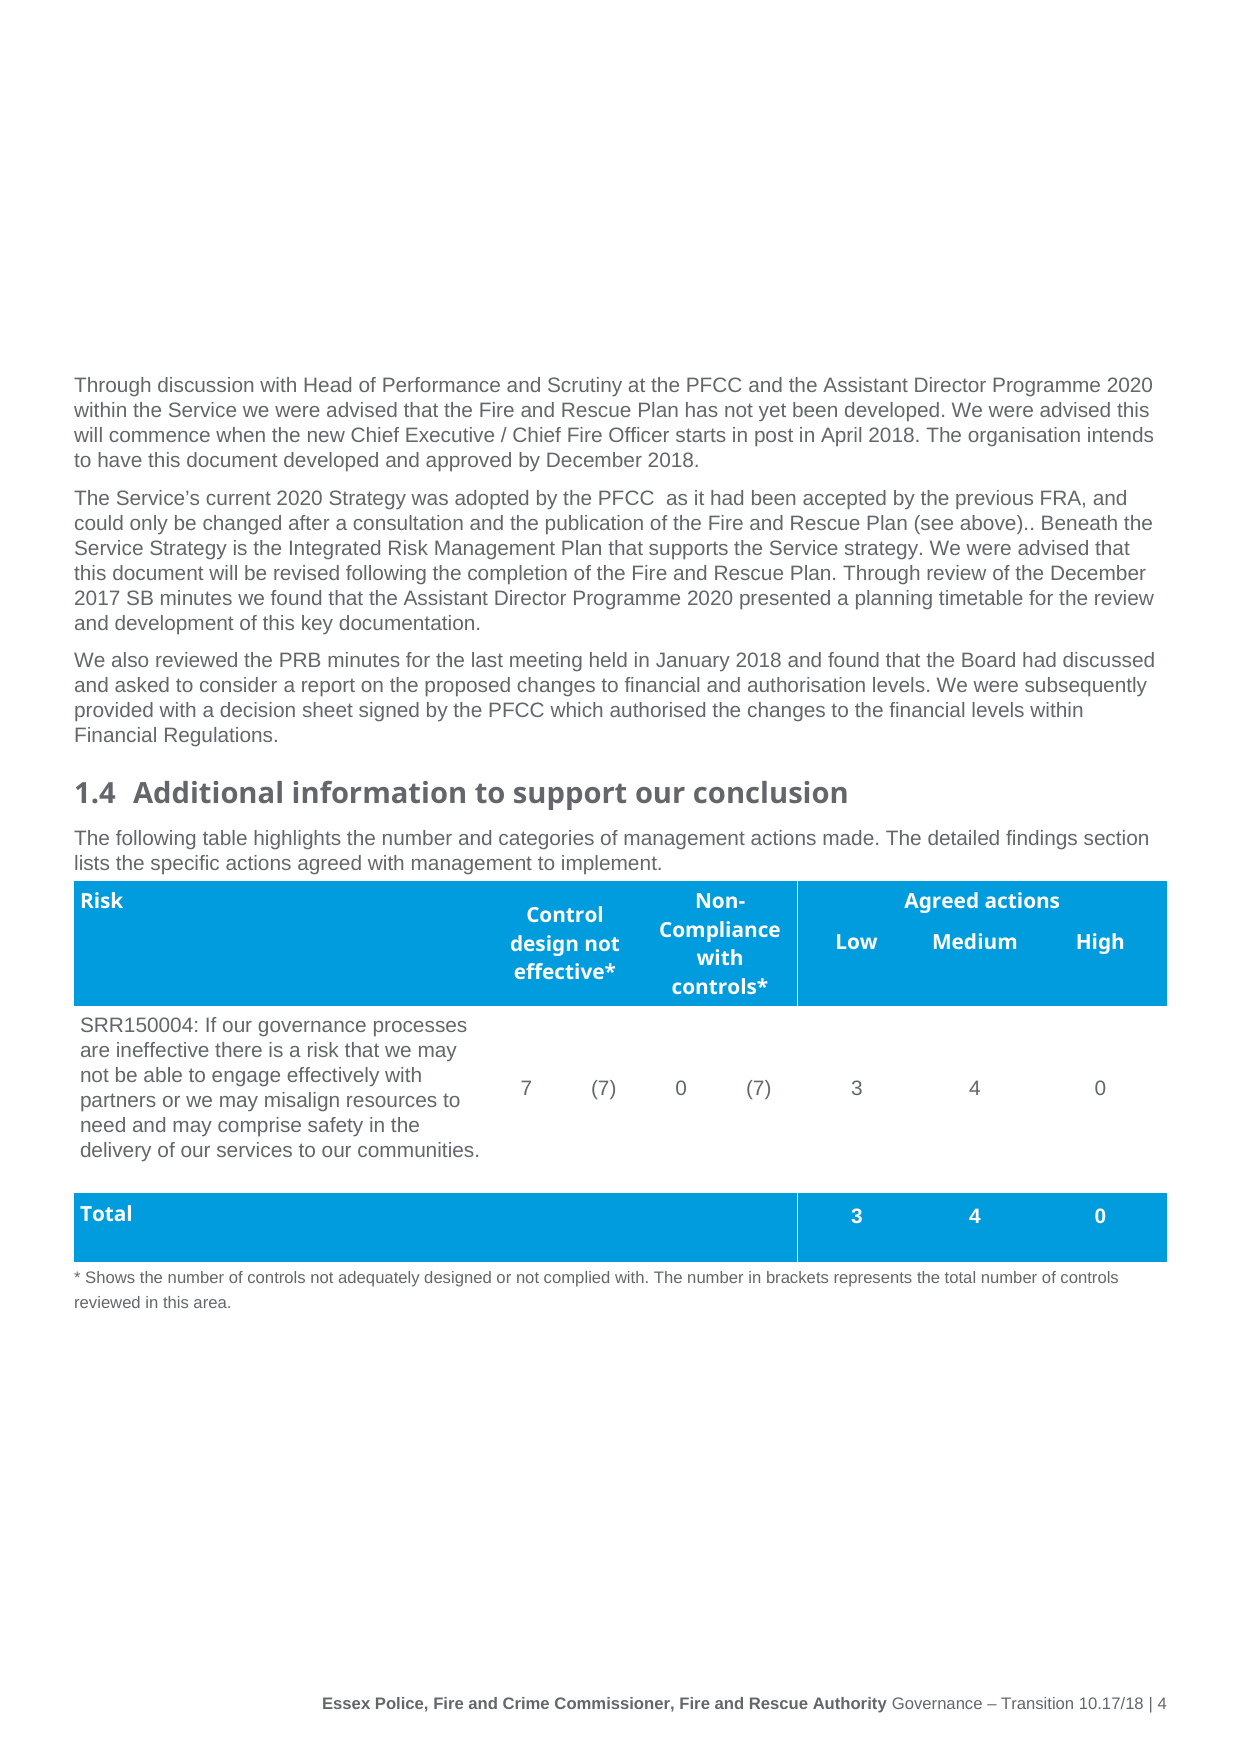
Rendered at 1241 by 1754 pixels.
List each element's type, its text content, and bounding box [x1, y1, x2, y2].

text Through discussion with Head of Performance and Scrutiny at the PFCC and the Assistant Director Programme 2020 within the Service we were advised that the Fire and Rescue Plan has not yet been developed. We were advised this will commence when the new Chief Executive / Chief Fire Officer starts in post in April 2018. The organisation intends to have this document developed and approved by December 2018. [74, 372, 1166, 472]
table_cell Medium [916, 921, 1034, 1006]
table_cell SRR150004: If our governance processes are ineffective there is a risk that we may not be able to engage effectively with partners or we may misalign resources to need and may comprise safety in the delivery of our services to our communities. [74, 1006, 487, 1193]
table_cell 4 [916, 1193, 1034, 1262]
table_cell 0 [642, 1006, 720, 1193]
table_cell 3 [798, 1006, 916, 1193]
subtitle Additional information to support our conclusion [74, 772, 1166, 812]
text The Service’s current 2020 Strategy was adopted by the PFCC as it had been accepted by the previous FRA, and could only be changed after a consultation and the publication of the Fire and Rescue Plan (see above).. Beneath the Service Strategy is the Integrated Risk Management Plan that supports the Service strategy. We were advised that this document will be revised following the completion of the Fire and Rescue Plan. Through review of the December 2017 SB minutes we found that the Assistant Director Programme 2020 presented a planning timetable for the review and development of this key documentation. [74, 484, 1166, 634]
table_cell High [1034, 921, 1167, 1006]
table_header Control design not effective* [487, 881, 642, 1006]
table_cell 3 [798, 1193, 916, 1262]
table_cell (7) [720, 1006, 797, 1193]
table_cell 0 [1034, 1006, 1167, 1193]
text * Shows the number of controls not adequately designed or not complied with. The number in brackets represents the total number of controls reviewed in this area. [74, 1262, 1166, 1312]
table_header Agreed actions [798, 881, 1167, 921]
table_cell 4 [916, 1006, 1034, 1193]
table_header Risk [74, 881, 487, 1006]
table_cell Low [798, 921, 916, 1006]
table_cell 0 [1034, 1193, 1167, 1262]
table_header Non- Compliance with controls* [642, 881, 797, 1006]
text The following table highlights the number and categories of management actions made. The detailed findings section lists the specific actions agreed with management to implement. [74, 824, 1166, 874]
text We also reviewed the PRB minutes for the last meeting held in January 2018 and found that the Board had discussed and asked to consider a report on the proposed changes to financial and authorisation levels. We were subsequently provided with a decision sheet signed by the PFCC which authorised the changes to the financial levels within Financial Regulations. [74, 647, 1166, 747]
table_cell Total [74, 1193, 797, 1262]
table_cell 7 [487, 1006, 565, 1193]
table_cell (7) [565, 1006, 642, 1193]
